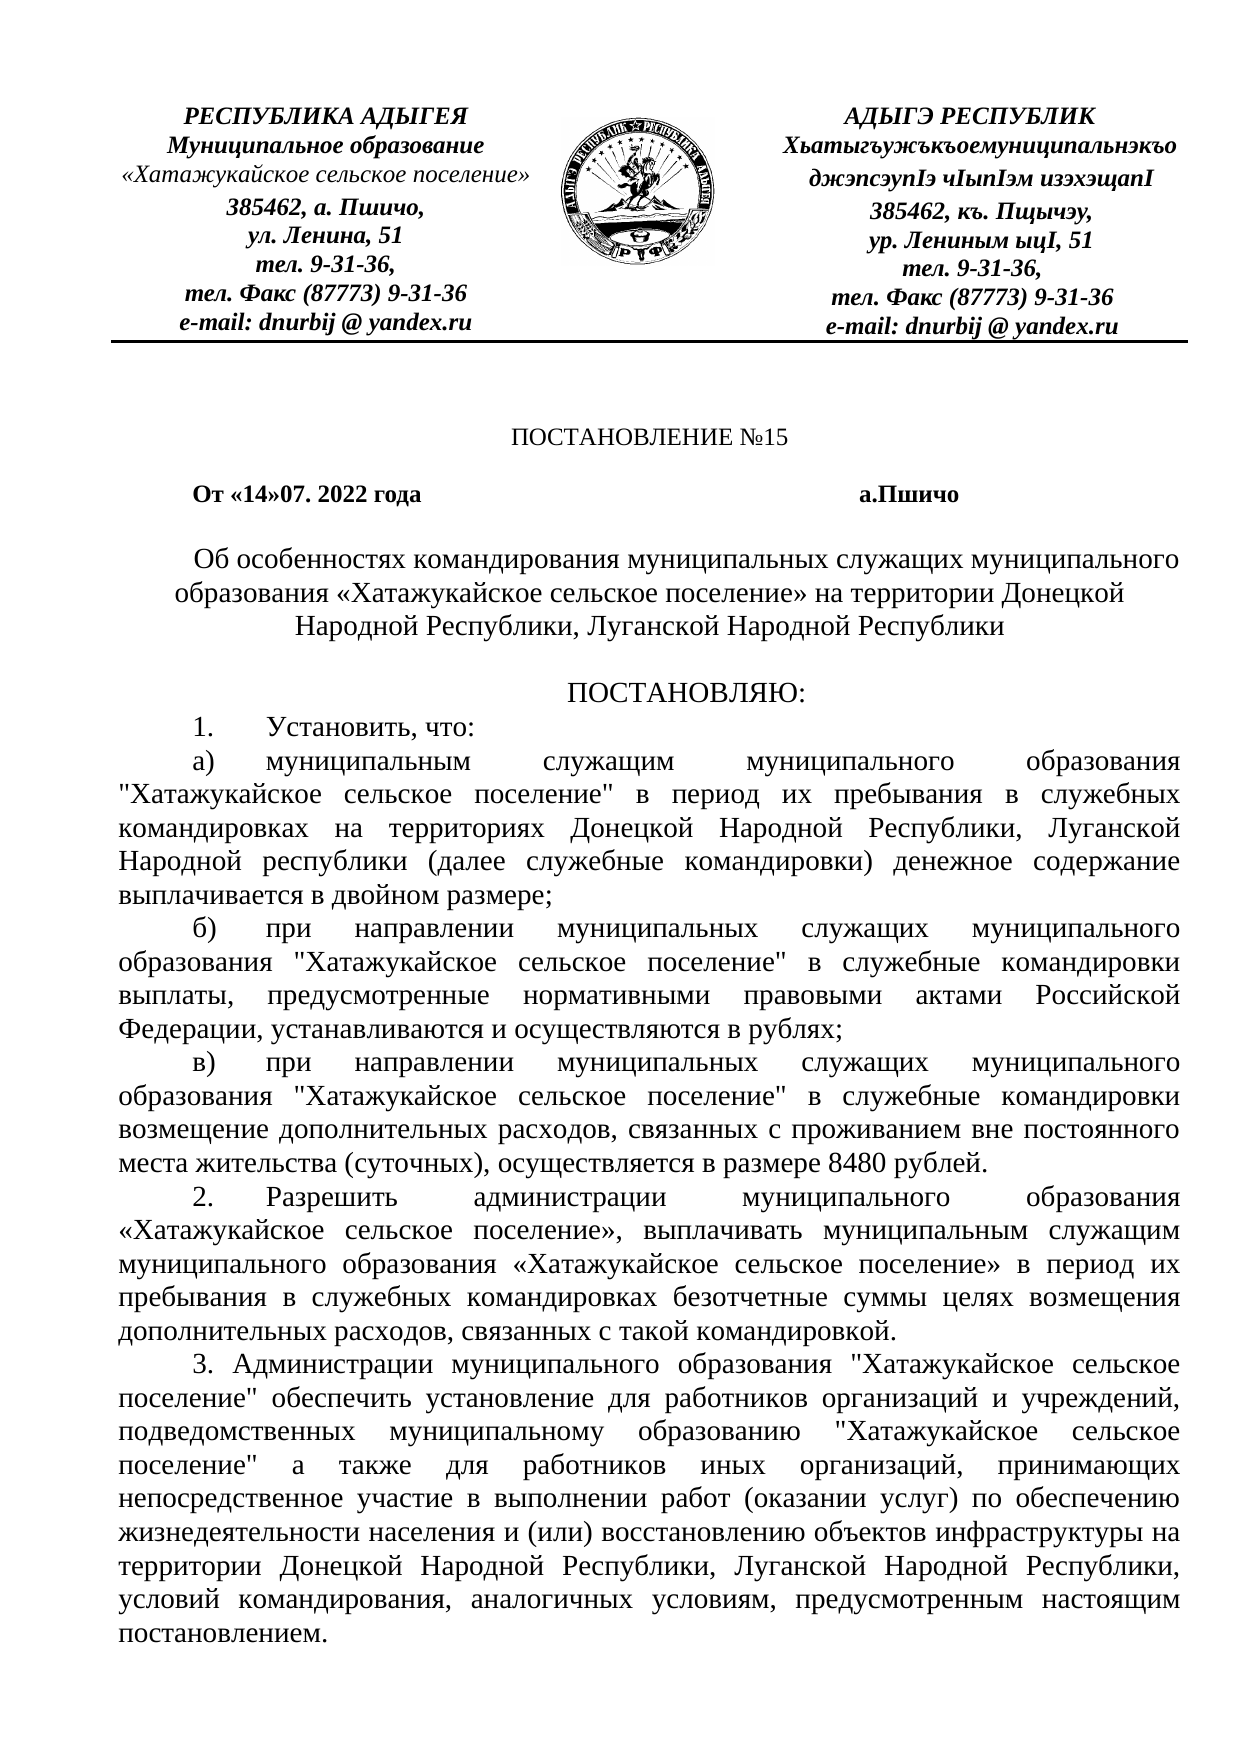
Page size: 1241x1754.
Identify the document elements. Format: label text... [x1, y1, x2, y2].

table_header [540, 89, 756, 340]
list Установить, что: [118, 709, 1181, 743]
text Об особенностях командирования муниципальных служащих муниципального образования «Хатажукайское сельское поселение» на территории Донецкой Народной Республики, Луганской Народной Республики [118, 541, 1181, 642]
text в) при направлении муниципальных служащих муниципального образования "Хатажукайское сельское поселение" в служебные командировки возмещение дополнительных расходов, связанных с проживанием вне постоянного места жительства (суточных), осуществляется в размере 8480 рублей. [118, 1044, 1181, 1179]
text а) муниципальным служащим муниципального образования "Хатажукайское сельское поселение" в период их пребывания в служебных командировках на территориях Донецкой Народной Республики, Луганской Народной республики (далее служебные командировки) денежное содержание выплачивается в двойном размере; [118, 743, 1181, 910]
text От «14»07. 2022 года а.Пшичо [118, 479, 1181, 508]
picture [560, 117, 716, 266]
text 2. Разрешить администрации муниципального образования «Хатажукайское сельское поселение», выплачивать муниципальным служащим муниципального образования «Хатажукайское сельское поселение» в период их пребывания в служебных командировках безотчетные суммы целях возмещения дополнительных расходов, связанных с такой командировкой. [118, 1179, 1181, 1346]
text б) при направлении муниципальных служащих муниципального образования "Хатажукайское сельское поселение" в служебные командировки выплаты, предусмотренные нормативными правовыми актами Российской Федерации, устанавливаются и осуществляются в рублях; [118, 910, 1181, 1044]
text ПОСТАНОВЛЯЮ: [118, 676, 1181, 709]
text 3. Администрации муниципального образования "Хатажукайское сельское поселение" обеспечить установление для работников организаций и учреждений, подведомственных муниципальному образованию "Хатажукайское сельское поселение" а также для работников иных организаций, принимающих непосредственное участие в выполнении работ (оказании услуг) по обеспечению жизнедеятельности населения и (или) восстановлению объектов инфраструктуры на территории Донецкой Народной Республики, Луганской Народной Республики, условий командирования, аналогичных условиям, предусмотренным настоящим постановлением. [118, 1346, 1181, 1648]
table_header АДЫГЭ РЕСПУБЛИК ХьатыгъужъкъоемуниципальнэкъоджэпсэупIэ чIыпIэм изэхэщапI 385462, къ. Пщычэу, ур. Лениным ыцI, 51 тел. 9-31-36, тел. Факс (87773) 9-31-36 e-mail: dnurbij @ yandex.ru [756, 89, 1188, 340]
subtitle ПОСТАНОВЛЕНИЕ №15 [118, 422, 1181, 450]
table_header РЕСПУБЛИКА АДЫГЕЯ Муниципальное образование «Хатажукайское сельское поселение» 385462, а. Пшичо, ул. Ленина, 51 тел. 9-31-36, тел. Факс (87773) 9-31-36 e-mail: dnurbij @ yandex.ru [111, 89, 540, 340]
